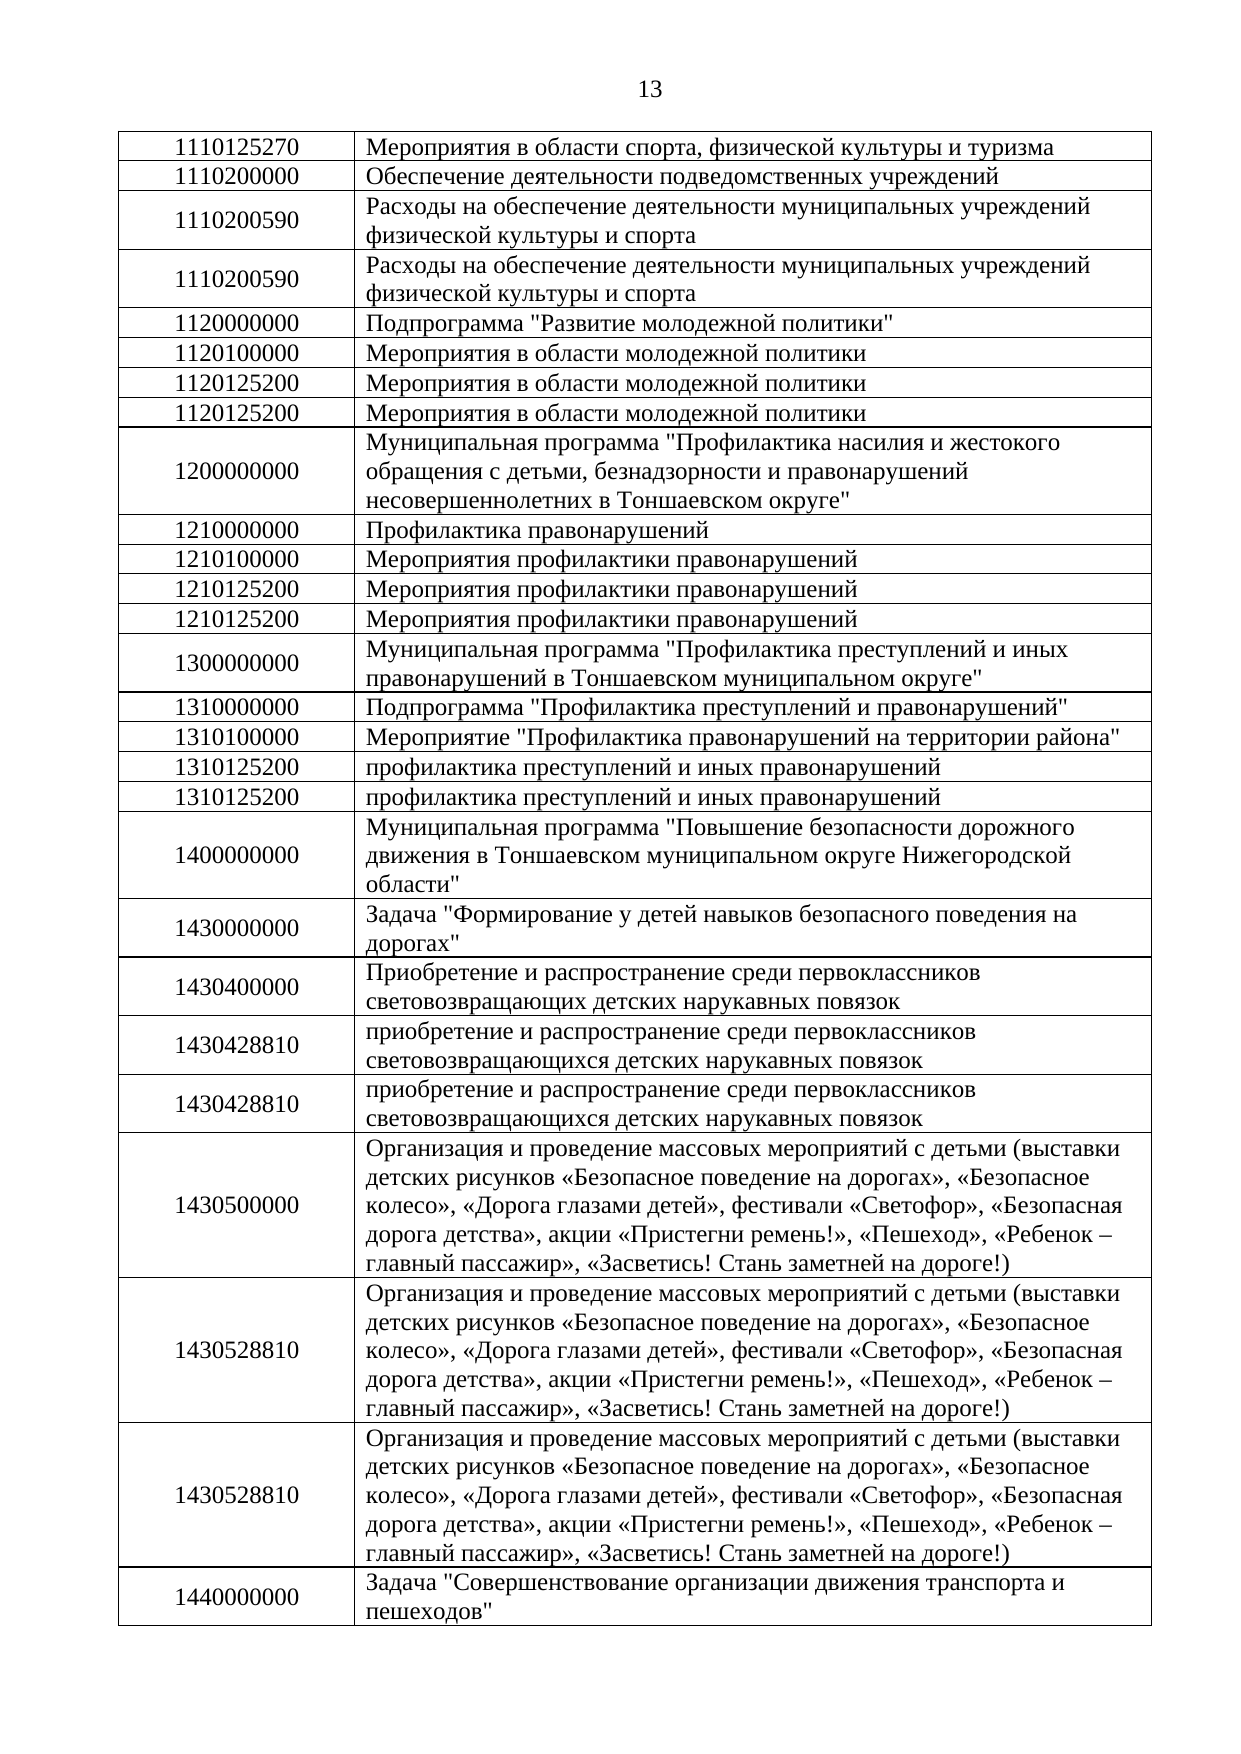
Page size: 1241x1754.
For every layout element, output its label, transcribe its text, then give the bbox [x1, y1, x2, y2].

table_cell Профилактика правонарушений [355, 515, 1151, 543]
table_cell Мероприятия в области молодежной политики [355, 368, 1151, 397]
table_cell Приобретение и распространение среди первоклассников световозвращающих детских нарукавных повязок [355, 958, 1151, 1015]
table_cell 1430428810 [119, 1075, 354, 1132]
table_cell Организация и проведение массовых мероприятий с детьми (выставки детских рисунков «Безопасное поведение на дорогах», «Безопасное колесо», «Дорога глазами детей», фестивали «Светофор», «Безопасная дорога детства», акции «Пристегни ремень!», «Пешеход», «Ребенок – главный пассажир», «Засветись! Стань заметней на дороге!) [355, 1423, 1151, 1566]
table_cell 1310000000 [119, 693, 354, 721]
table_cell 1110200000 [119, 161, 354, 190]
table_cell Мероприятия профилактики правонарушений [355, 574, 1151, 603]
table_cell Муниципальная программа "Повышение безопасности дорожного движения в Тоншаевском муниципальном округе Нижегородской области" [355, 812, 1151, 898]
table_cell Мероприятия профилактики правонарушений [355, 545, 1151, 573]
table_cell Мероприятия в области молодежной политики [355, 338, 1151, 367]
table_cell Муниципальная программа "Профилактика преступлений и иных правонарушений в Тоншаевском муниципальном округе" [355, 634, 1151, 691]
table_cell Задача "Формирование у детей навыков безопасного поведения на дорогах" [355, 899, 1151, 956]
table_cell 1430000000 [119, 899, 354, 956]
table_cell 1430500000 [119, 1133, 354, 1277]
table_cell 1430528810 [119, 1278, 354, 1422]
table_cell 1300000000 [119, 634, 354, 691]
table_cell 1200000000 [119, 428, 354, 514]
table_cell 1210100000 [119, 545, 354, 573]
table_cell Мероприятия в области молодежной политики [355, 398, 1151, 426]
table_cell 1120000000 [119, 308, 354, 337]
table_cell профилактика преступлений и иных правонарушений [355, 782, 1151, 811]
table_cell Расходы на обеспечение деятельности муниципальных учреждений физической культуры и спорта [355, 250, 1151, 307]
table_cell 1120100000 [119, 338, 354, 367]
table_cell 1440000000 [119, 1568, 354, 1625]
table_cell Мероприятие "Профилактика правонарушений на территории района" [355, 722, 1151, 751]
table_cell 1120125200 [119, 368, 354, 397]
table_cell 1430528810 [119, 1423, 354, 1566]
table_cell Организация и проведение массовых мероприятий с детьми (выставки детских рисунков «Безопасное поведение на дорогах», «Безопасное колесо», «Дорога глазами детей», фестивали «Светофор», «Безопасная дорога детства», акции «Пристегни ремень!», «Пешеход», «Ребенок – главный пассажир», «Засветись! Стань заметней на дороге!) [355, 1278, 1151, 1422]
table_cell 1310125200 [119, 782, 354, 811]
table_cell Задача "Совершенствование организации движения транспорта и пешеходов" [355, 1568, 1151, 1625]
table_cell 1430428810 [119, 1016, 354, 1073]
table_cell 1210125200 [119, 574, 354, 603]
table_cell 1310125200 [119, 752, 354, 781]
table_cell Расходы на обеспечение деятельности муниципальных учреждений физической культуры и спорта [355, 191, 1151, 249]
table_cell приобретение и распространение среди первоклассников световозвращающихся детских нарукавных повязок [355, 1075, 1151, 1132]
table_cell 1110125270 [119, 132, 354, 160]
table_cell Подпрограмма "Профилактика преступлений и правонарушений" [355, 693, 1151, 721]
table_cell 1120125200 [119, 398, 354, 426]
table_cell профилактика преступлений и иных правонарушений [355, 752, 1151, 781]
table_cell 1400000000 [119, 812, 354, 898]
table_cell 1110200590 [119, 191, 354, 249]
table_cell 1310100000 [119, 722, 354, 751]
table_cell 1210000000 [119, 515, 354, 543]
table_cell 1110200590 [119, 250, 354, 307]
table_cell Подпрограмма "Развитие молодежной политики" [355, 308, 1151, 337]
table_cell Обеспечение деятельности подведомственных учреждений [355, 161, 1151, 190]
table_cell Организация и проведение массовых мероприятий с детьми (выставки детских рисунков «Безопасное поведение на дорогах», «Безопасное колесо», «Дорога глазами детей», фестивали «Светофор», «Безопасная дорога детства», акции «Пристегни ремень!», «Пешеход», «Ребенок – главный пассажир», «Засветись! Стань заметней на дороге!) [355, 1133, 1151, 1277]
table_cell приобретение и распространение среди первоклассников световозвращающихся детских нарукавных повязок [355, 1016, 1151, 1073]
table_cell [355, 132, 1151, 160]
table_cell Муниципальная программа "Профилактика насилия и жестокого обращения с детьми, безнадзорности и правонарушений несовершеннолетних в Тоншаевском округе" [355, 428, 1151, 514]
table_cell 1210125200 [119, 604, 354, 633]
table_cell Мероприятия профилактики правонарушений [355, 604, 1151, 633]
table_cell 1430400000 [119, 958, 354, 1015]
